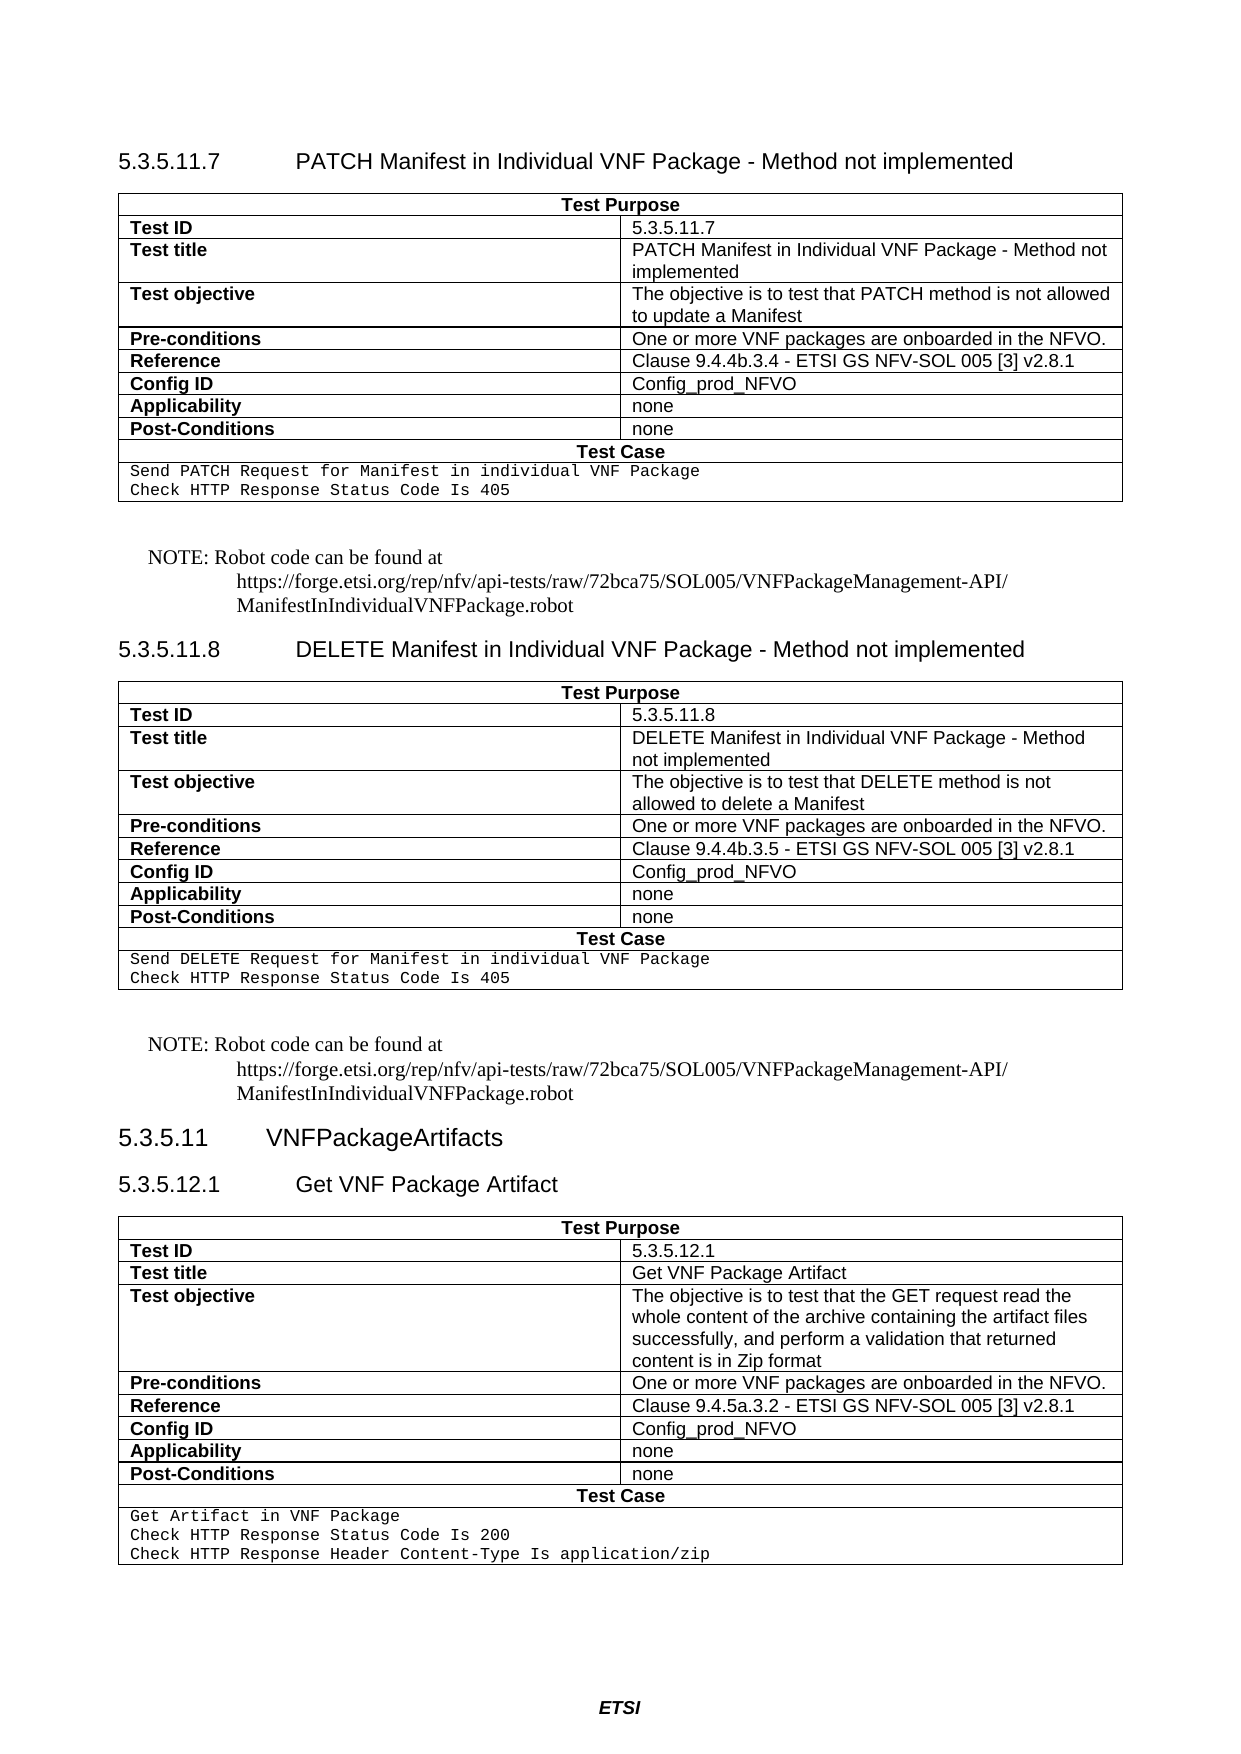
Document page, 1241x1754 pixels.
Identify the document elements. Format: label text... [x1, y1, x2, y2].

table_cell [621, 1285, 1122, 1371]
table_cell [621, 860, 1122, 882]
text NOTE: Robot code can be found at https://forge.etsi.org/rep/nfv/api-tests/raw/72bca75/SOL005/VNFPackageManagement-API/ManifestInIndividualVNFPackage.robot [148, 1032, 1122, 1104]
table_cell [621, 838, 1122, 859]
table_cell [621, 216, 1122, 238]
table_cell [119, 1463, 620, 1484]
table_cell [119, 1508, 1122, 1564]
subtitle 5.3.5.11.7 PATCH Manifest in Individual VNF Package - Method not implemented [118, 148, 1122, 174]
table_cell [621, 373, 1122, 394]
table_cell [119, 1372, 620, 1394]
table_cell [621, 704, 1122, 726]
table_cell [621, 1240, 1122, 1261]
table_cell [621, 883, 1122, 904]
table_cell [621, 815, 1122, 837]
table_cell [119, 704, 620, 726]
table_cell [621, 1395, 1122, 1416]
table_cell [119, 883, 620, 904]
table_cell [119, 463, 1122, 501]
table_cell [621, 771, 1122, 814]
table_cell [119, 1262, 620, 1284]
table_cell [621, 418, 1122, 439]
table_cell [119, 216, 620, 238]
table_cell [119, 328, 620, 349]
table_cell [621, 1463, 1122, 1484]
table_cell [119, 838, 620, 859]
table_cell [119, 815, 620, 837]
subtitle 5.3.5.12.1 Get VNF Package Artifact [118, 1171, 1122, 1197]
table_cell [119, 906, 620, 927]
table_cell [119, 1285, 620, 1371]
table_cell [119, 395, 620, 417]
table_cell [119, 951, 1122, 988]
subtitle 5.3.5.11 VNFPackageArtifacts [118, 1123, 1122, 1152]
text NOTE: Robot code can be found at https://forge.etsi.org/rep/nfv/api-tests/raw/72bca75/SOL005/VNFPackageManagement-API/ManifestInIndividualVNFPackage.robot [148, 544, 1122, 617]
subtitle 5.3.5.11.8 DELETE Manifest in Individual VNF Package - Method not implemented [118, 636, 1122, 662]
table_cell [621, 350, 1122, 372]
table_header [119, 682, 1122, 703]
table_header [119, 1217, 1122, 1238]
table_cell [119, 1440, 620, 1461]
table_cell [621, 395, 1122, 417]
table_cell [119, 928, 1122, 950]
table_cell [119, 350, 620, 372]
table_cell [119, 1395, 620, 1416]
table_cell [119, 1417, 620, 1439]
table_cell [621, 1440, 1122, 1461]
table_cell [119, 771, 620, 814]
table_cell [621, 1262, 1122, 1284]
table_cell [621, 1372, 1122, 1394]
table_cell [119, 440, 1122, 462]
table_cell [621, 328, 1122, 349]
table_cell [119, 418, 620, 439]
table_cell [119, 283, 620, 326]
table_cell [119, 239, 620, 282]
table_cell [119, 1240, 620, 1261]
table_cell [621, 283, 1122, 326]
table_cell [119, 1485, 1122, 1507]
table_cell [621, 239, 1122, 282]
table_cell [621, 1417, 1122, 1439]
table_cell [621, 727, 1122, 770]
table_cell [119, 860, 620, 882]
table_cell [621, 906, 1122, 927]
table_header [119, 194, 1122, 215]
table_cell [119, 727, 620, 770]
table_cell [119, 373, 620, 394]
